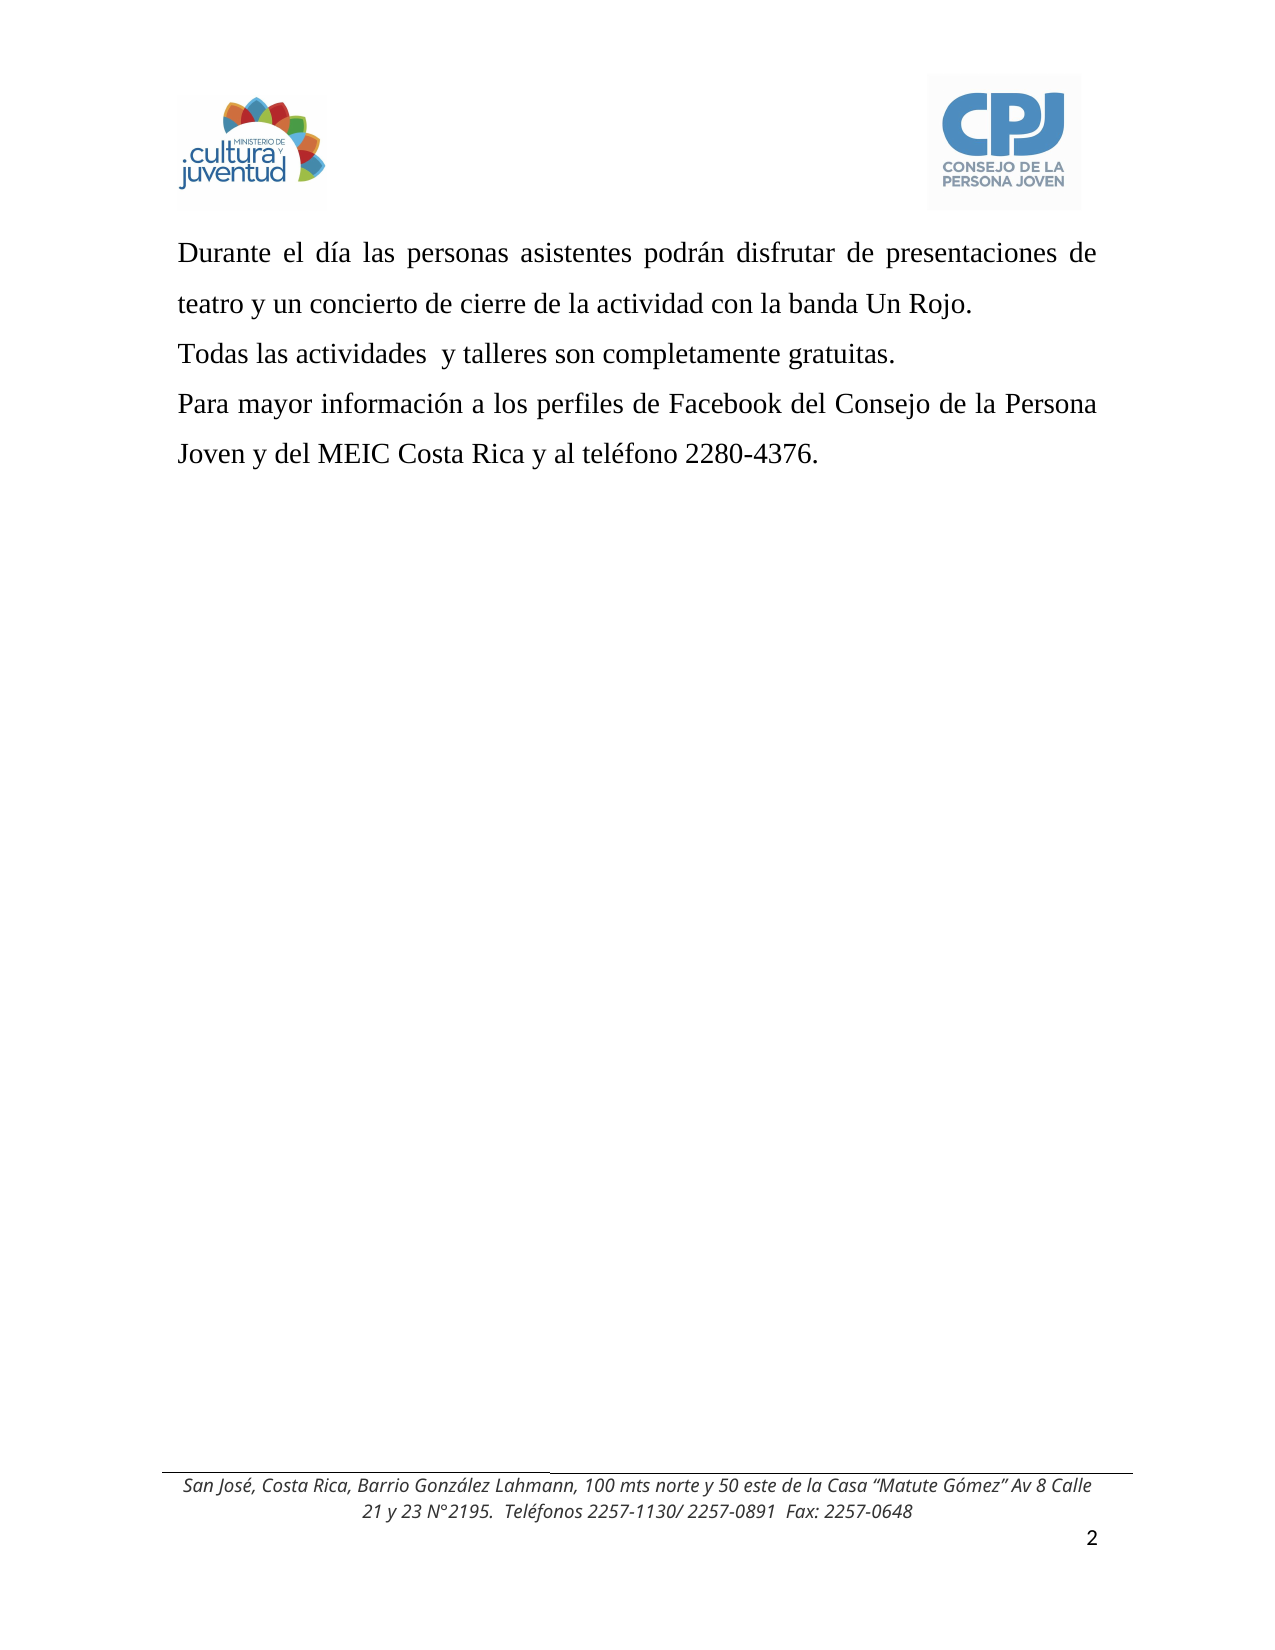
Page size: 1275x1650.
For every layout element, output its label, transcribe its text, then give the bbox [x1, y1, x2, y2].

picture [927, 73, 1082, 211]
text Durante el día las personas asistentes podrán disfrutar de presentaciones de teatro y un concierto de cierre de la actividad con la banda Un Rojo. [177, 235, 1098, 319]
text Todas las actividades y talleres son completamente gratuitas. [177, 336, 1098, 369]
text Para mayor información a los perfiles de Facebook del Consejo de la Persona Joven y del MEIC Costa Rica y al teléfono 2280-4376. [177, 386, 1098, 470]
picture [177, 95, 327, 211]
